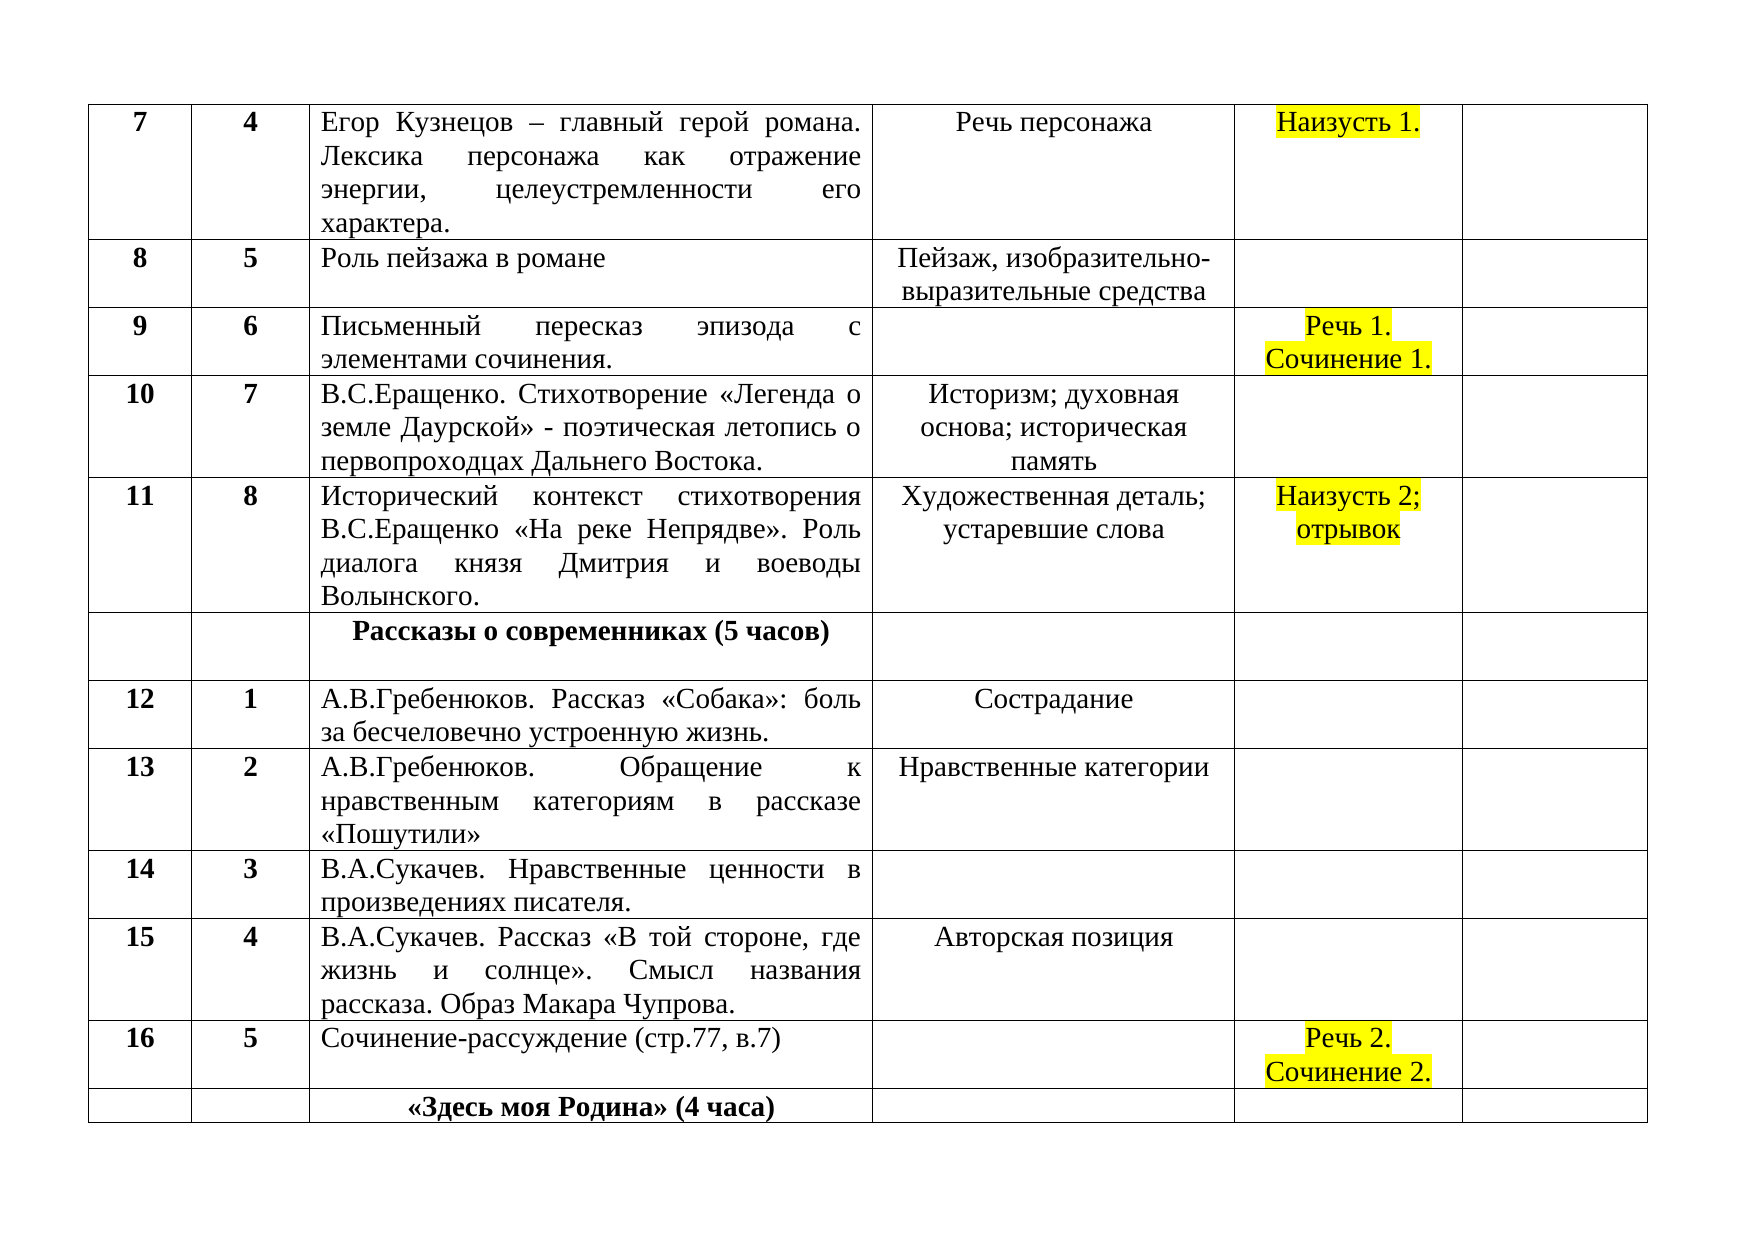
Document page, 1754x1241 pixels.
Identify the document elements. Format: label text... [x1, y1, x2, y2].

table_cell 16 [89, 1021, 191, 1088]
table_cell 10 [89, 376, 191, 477]
table_cell Речь 1. Сочинение 1. [1392, 308, 1462, 375]
table_cell 8 [89, 240, 191, 307]
table_cell [192, 1089, 309, 1122]
table_cell [1463, 1089, 1647, 1122]
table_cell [310, 1089, 872, 1122]
table_cell Историзм; духовная основа; историческая память [873, 376, 1234, 477]
table_cell А.В.Гребенюков. Обращение к нравственным категориям в рассказе «Пошутили» [310, 749, 872, 850]
table_cell В.А.Сукачев. Нравственные ценности в произведениях писателя. [310, 851, 872, 918]
table_cell [1235, 851, 1462, 918]
table_cell Речь 1. Сочинение 1. [1235, 308, 1305, 375]
table_cell А.В.Гребенюков. Рассказ «Собака»: боль за бесчеловечно устроенную жизнь. [310, 681, 872, 748]
table_cell [1235, 681, 1462, 748]
table_cell Художественная деталь; устаревшие слова [873, 478, 1234, 612]
table_cell Пейзаж, изобразительно-выразительные средства [873, 240, 1234, 307]
table_cell Рассказы о современниках (5 часов) [310, 613, 872, 680]
table_cell [1235, 919, 1462, 1019]
table_cell 2 [192, 749, 309, 850]
table_cell 13 [89, 749, 191, 850]
table_cell [873, 851, 1234, 918]
table_cell Речь персонажа [873, 105, 1234, 239]
table_cell Егор Кузнецов – главный герой романа. Лексика персонажа как отражение энергии, целеустремленности его характера. [310, 105, 872, 239]
table_cell Роль пейзажа в романе [310, 240, 872, 307]
table_cell [1463, 1021, 1647, 1088]
table_cell Сострадание [873, 681, 1234, 748]
table_cell 9 [89, 308, 191, 375]
table_cell [1463, 105, 1647, 239]
table_cell Авторская позиция [873, 919, 1234, 1019]
table_cell [1235, 376, 1462, 477]
table_cell [1235, 613, 1462, 680]
table_cell В.А.Сукачев. Рассказ «В той стороне, где жизнь и солнце». Смысл названия рассказа. Образ Макара Чупрова. [310, 919, 872, 1019]
table_cell [1463, 376, 1647, 477]
table_cell [873, 1021, 1234, 1088]
table_cell 5 [192, 240, 309, 307]
table_cell [1463, 240, 1647, 307]
table_cell 3 [192, 851, 309, 918]
table_cell 11 [89, 478, 191, 612]
table_cell [873, 613, 1234, 680]
table_cell [873, 308, 1234, 375]
table_cell 5 [192, 1021, 309, 1088]
table_cell [89, 613, 191, 680]
table_cell Письменный пересказ эпизода с элементами сочинения. [310, 308, 872, 375]
table_cell [1463, 308, 1647, 375]
table_cell Наизусть 2; отрывок [1235, 478, 1462, 612]
table_cell [1235, 749, 1462, 850]
table_cell Наизусть 1. [1235, 105, 1462, 239]
table_cell [1463, 478, 1647, 612]
table_cell 4 [192, 919, 309, 1019]
table_cell 4 [192, 105, 309, 239]
table_cell [1463, 919, 1647, 1019]
table_cell 8 [192, 478, 309, 612]
table_cell [1463, 681, 1647, 748]
table_cell Нравственные категории [873, 749, 1234, 850]
table_cell [1463, 613, 1647, 680]
table_cell 7 [89, 105, 191, 239]
table_cell [873, 1089, 1234, 1122]
table_cell [1235, 1089, 1462, 1122]
table_cell [1463, 749, 1647, 850]
table_cell В.С.Еращенко. Стихотворение «Легенда о земле Даурской» - поэтическая летопись о первопроходцах Дальнего Востока. [310, 376, 872, 477]
table_cell [192, 613, 309, 680]
table_cell [1235, 240, 1462, 307]
table_cell Речь 2. Сочинение 2. [1392, 1021, 1462, 1088]
table_cell 14 [89, 851, 191, 918]
table_cell 1 [192, 681, 309, 748]
table_cell Сочинение-рассуждение (стр.77, в.7) [310, 1021, 872, 1088]
table_cell [1463, 851, 1647, 918]
table_cell 7 [192, 376, 309, 477]
table_cell 12 [89, 681, 191, 748]
table_cell 15 [89, 919, 191, 1019]
table_cell Исторический контекст стихотворения В.С.Еращенко «На реке Непрядве». Роль диалога князя Дмитрия и воеводы Волынского. [310, 478, 872, 612]
table_cell Речь 2. Сочинение 2. [1235, 1021, 1305, 1088]
table_cell [89, 1089, 191, 1122]
table_cell 6 [192, 308, 309, 375]
